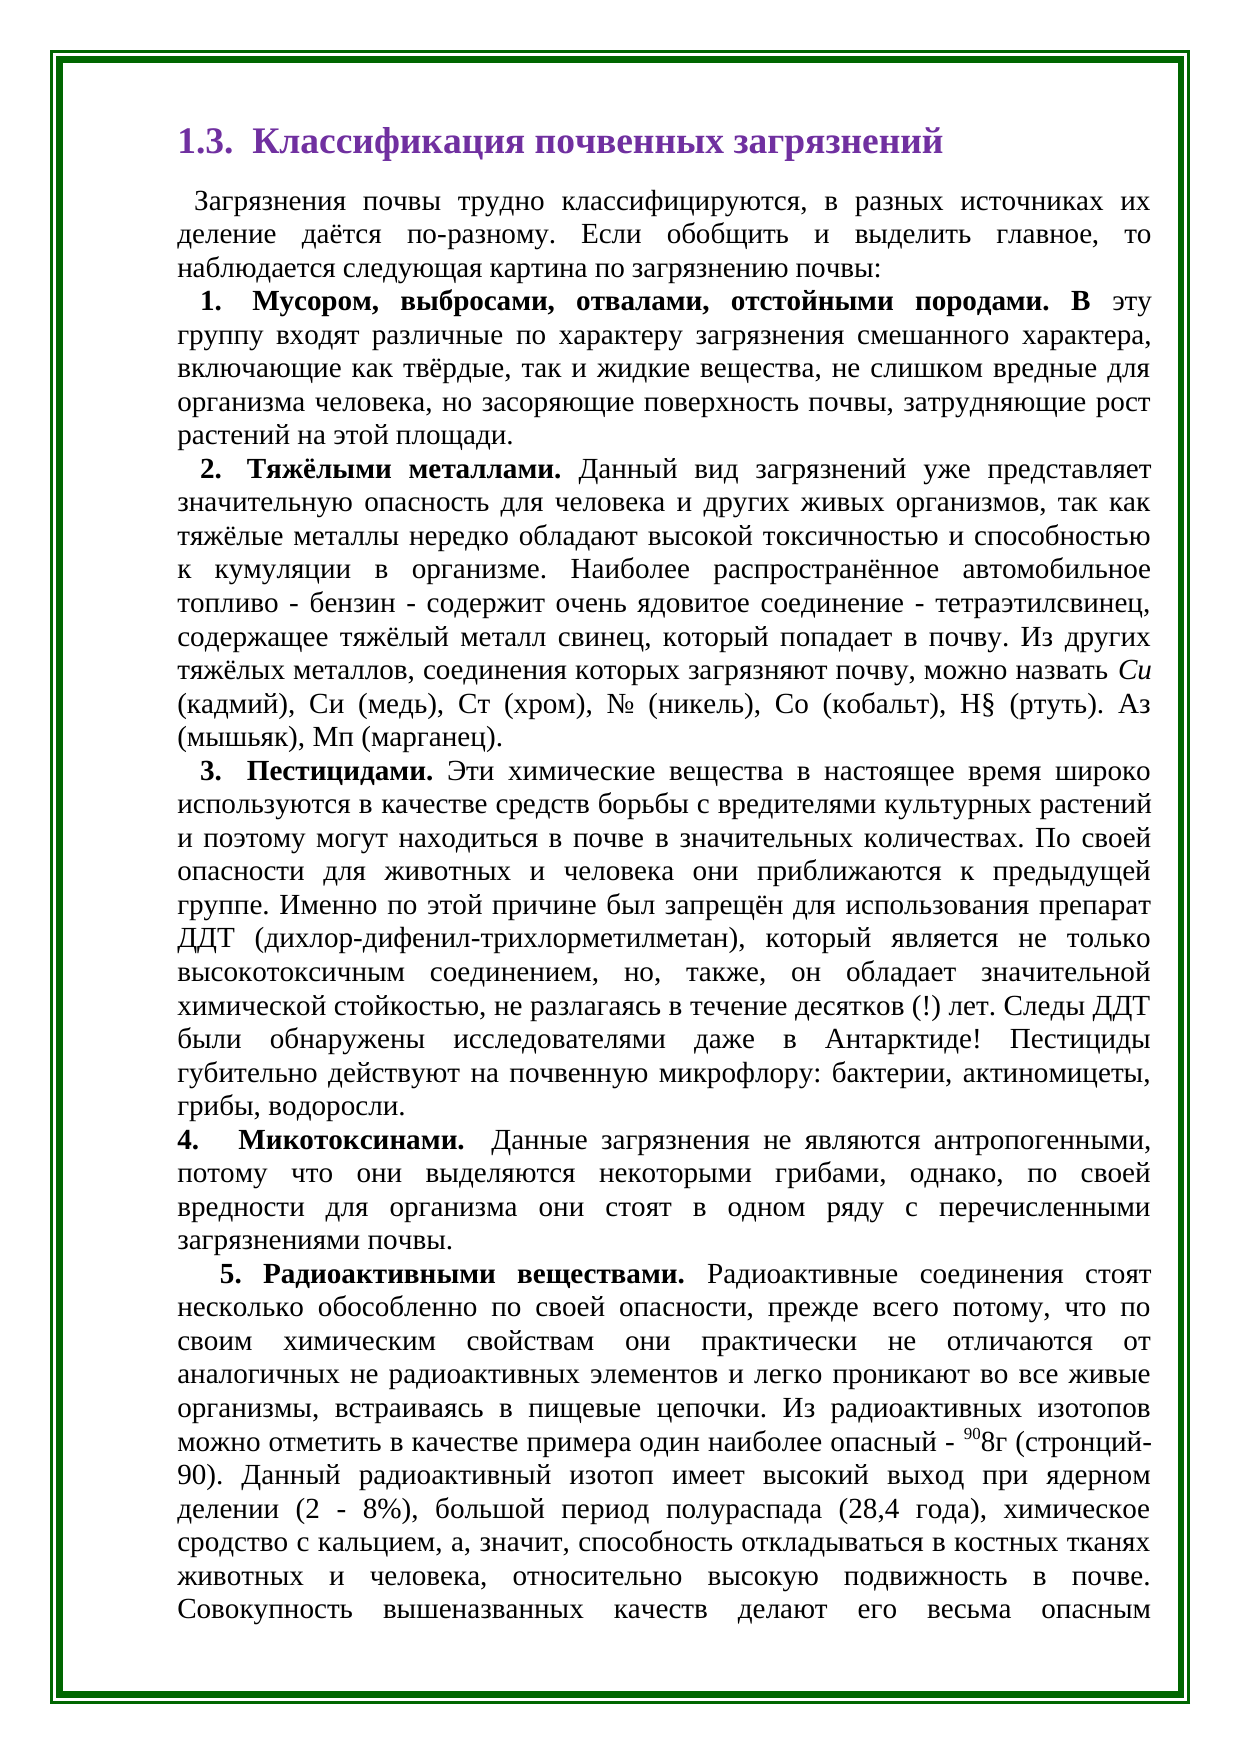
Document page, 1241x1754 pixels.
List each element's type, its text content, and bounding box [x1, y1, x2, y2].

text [177, 1256, 1152, 1625]
list Тяжёлыми металлами. Данный вид загрязнений уже представляет значительную опасность для человека и других живых организмов, так как тяжёлые металлы нередко обладают высокой токсичностью и способностью к кумуляции в организме. Наиболее распространённое автомобильное топливо - бензин - содержит очень ядовитое соединение - тетраэтилсвинец, содержащее тяжёлый металл свинец, который попадает в почву. Из других тяжёлых металлов, соединения которых загрязняют почву, можно назвать Си (кадмий), Си (медь), Ст (хром), № (никель), Со (кобальт), Н§ (ртуть). Аз (мышьяк), Мп (марганец). [177, 451, 1152, 753]
list Пестицидами. Эти химические вещества в настоящее время широко используются в качестве средств борьбы с вредителями культурных растений и поэтому могут находиться в почве в значительных количествах. По своей опасности для животных и человека они приближаются к предыдущей группе. Именно по этой причине был запрещён для использования препарат ДДТ (дихлор-дифенил-трихлорметилметан), который является не только высокотоксичным соединением, но, также, он обладает значительной химической стойкостью, не разлагаясь в течение десятков (!) лет. Следы ДДТ были обнаружены исследователями даже в Антарктиде! Пестициды губительно действуют на почвенную микрофлору: бактерии, актиномицеты, грибы, водоросли. [177, 753, 1152, 1122]
text 4. Микотоксинами. Данные загрязнения не являются антропогенными, потому что они выделяются некоторыми грибами, однако, по своей вредности для организма они стоят в одном ряду с перечисленными загрязнениями почвы. [177, 1122, 1152, 1256]
list Мусором, выбросами, отвалами, отстойными породами. В эту группу входят различные по характеру загрязнения смешанного характера, включающие как твёрдые, так и жидкие вещества, не слишком вредные для организма человека, но засоряющие поверхность почвы, затрудняющие рост растений на этой площади. [177, 283, 1152, 451]
text 1.3. Классификация почвенных загрязнений [177, 118, 1152, 161]
text Загрязнения почвы трудно классифицируются, в разных источниках их деление даётся по-разному. Если обобщить и выделить главное, то наблюдается следующая картина по загрязнению почвы: [177, 183, 1152, 283]
